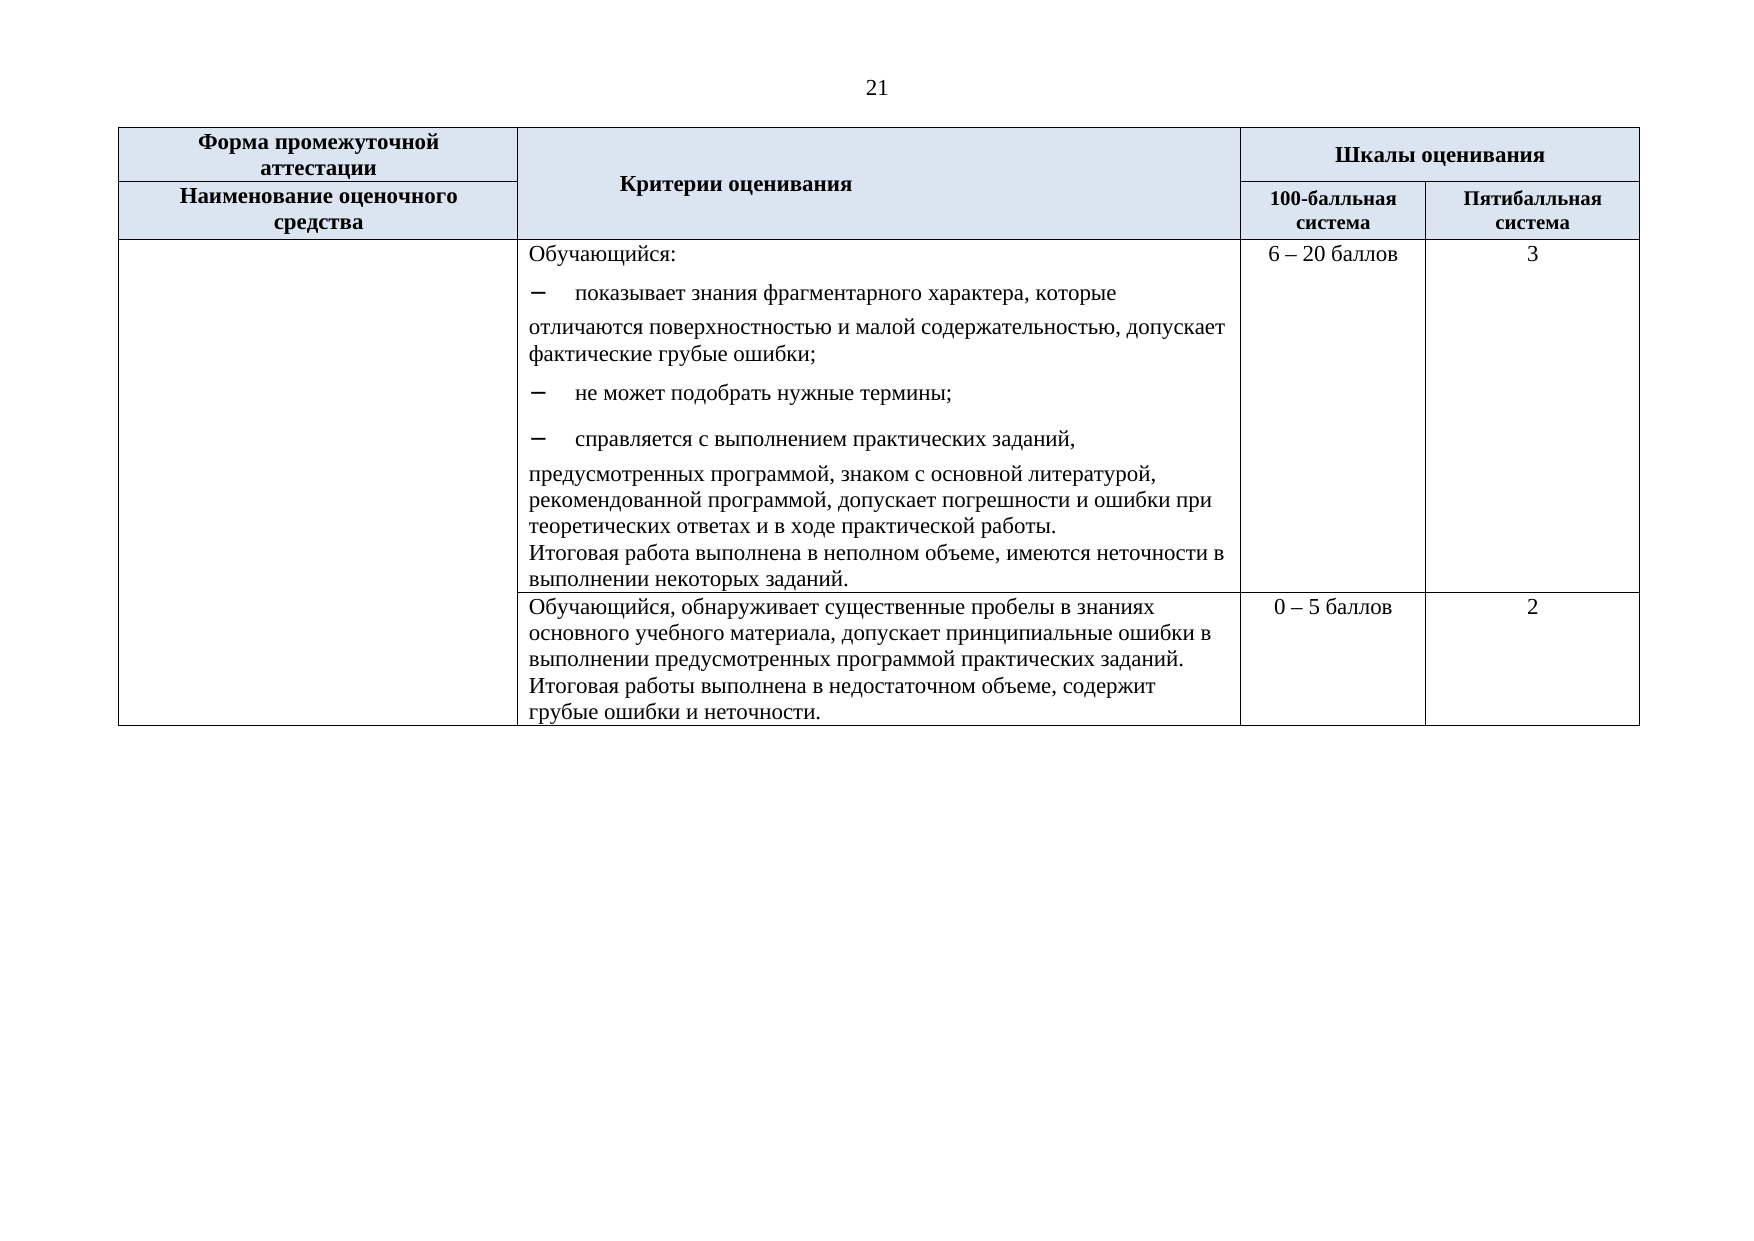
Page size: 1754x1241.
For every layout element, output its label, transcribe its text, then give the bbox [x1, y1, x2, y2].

table_header Критерии оценивания [518, 128, 1240, 239]
table_cell Наименование оценочного средства [119, 182, 517, 239]
table_cell 3 [1426, 240, 1639, 592]
table_cell 6 – 20 баллов [1241, 240, 1425, 592]
table_header Шкалы оценивания [1241, 128, 1639, 181]
table_cell 0 – 5 баллов [1241, 593, 1425, 724]
table_cell Обучающийся, обнаруживает существенные пробелы в знаниях основного учебного материала, допускает принципиальные ошибки в выполнении предусмотренных программой практических заданий. Итоговая работы выполнена в недостаточном объеме, содержит грубые ошибки и неточности. [518, 593, 1240, 724]
table_cell 2 [1426, 593, 1639, 724]
table_header Форма промежуточной аттестации [119, 128, 517, 181]
table_cell Обучающийся: показывает знания фрагментарного характера, которые отличаются поверхностностью и малой содержательностью, допускает фактические грубые ошибки; не может подобрать нужные термины; справляется с выполнением практических заданий, предусмотренных программой, знаком с основной литературой, рекомендованной программой, допускает погрешности и ошибки при теоретических ответах и в ходе практической работы. Итоговая работа выполнена в неполном объеме, имеются неточности в выполнении некоторых заданий. [518, 240, 1240, 592]
table_cell 100-балльная система [1241, 182, 1425, 239]
table_cell Пятибалльная система [1426, 182, 1639, 239]
